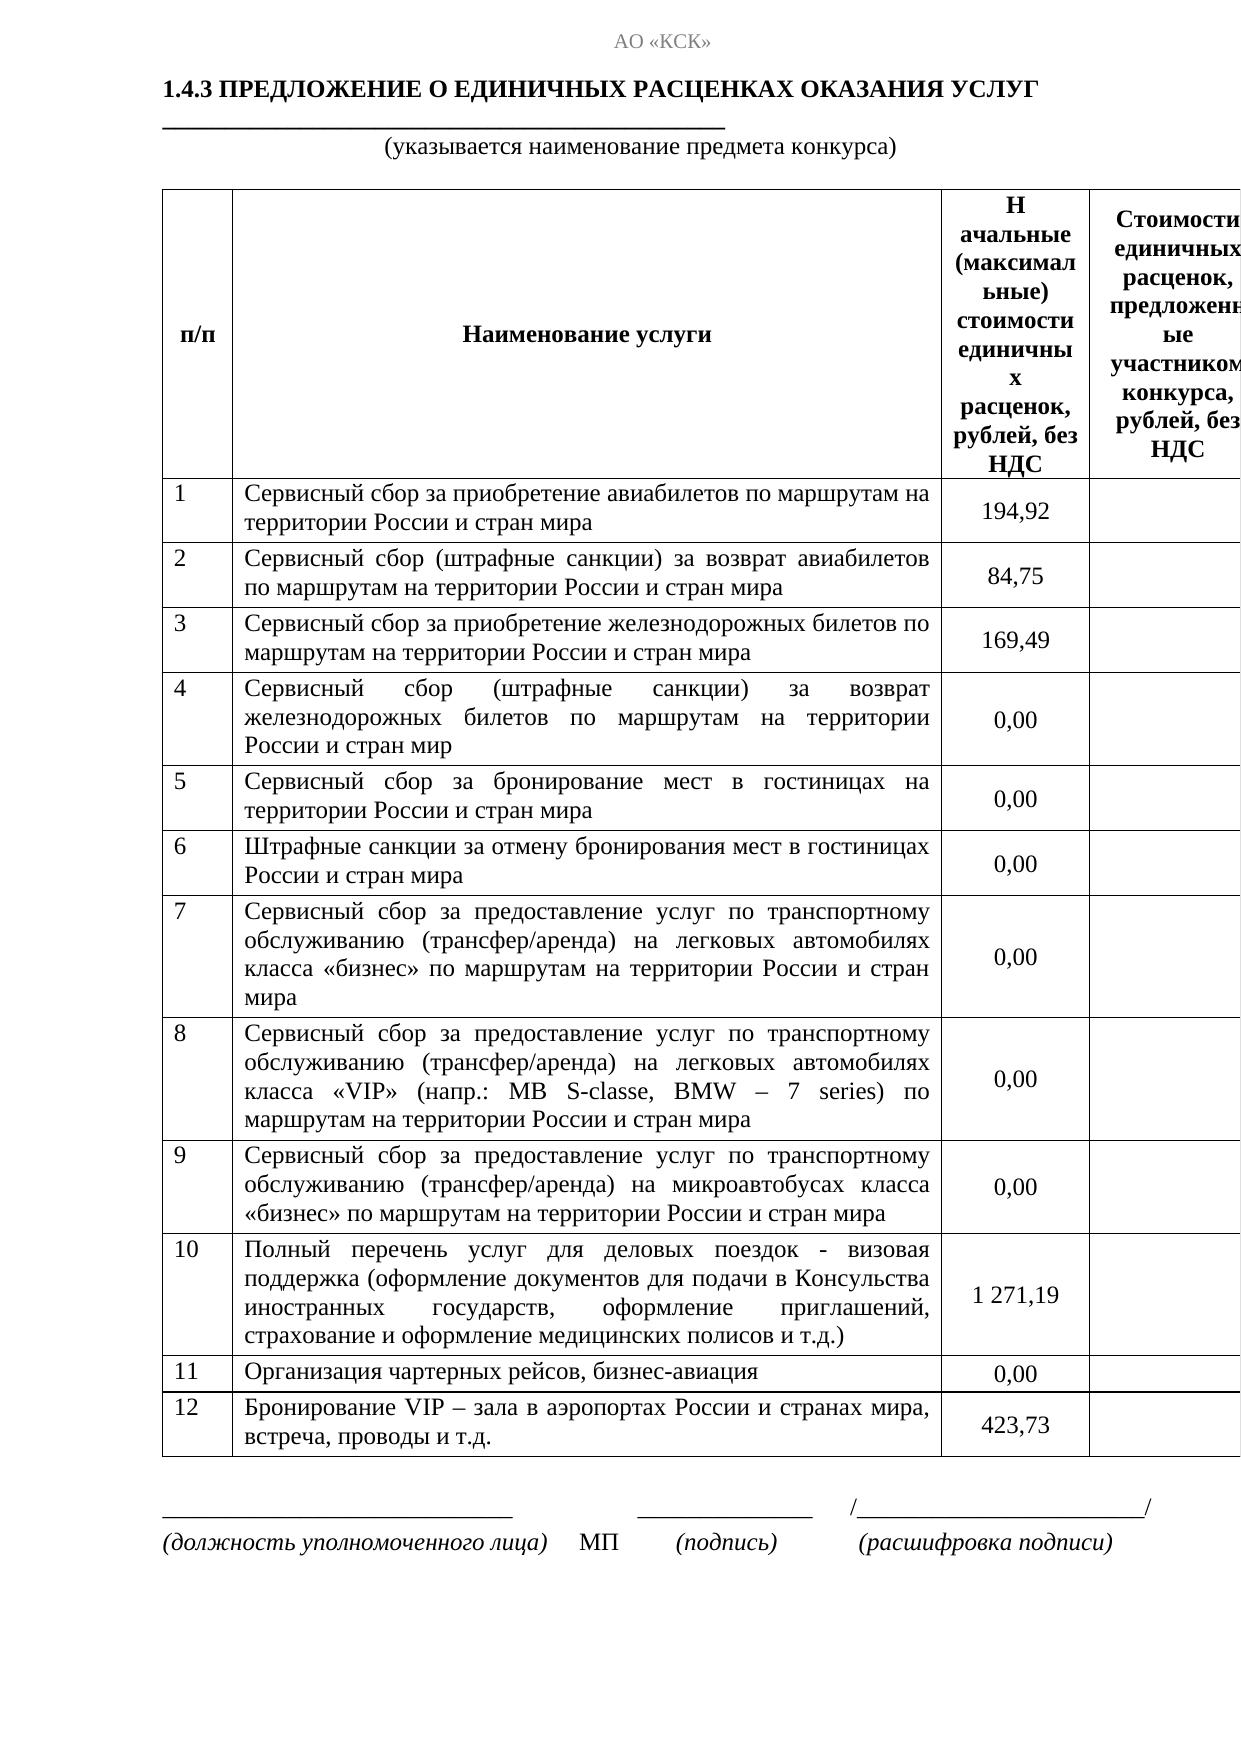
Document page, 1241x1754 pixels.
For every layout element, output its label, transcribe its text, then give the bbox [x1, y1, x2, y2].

table_cell [1090, 1018, 1240, 1139]
table_header Начальные (максимальные) стоимости единичных расценок, рублей, без НДС [942, 190, 1089, 477]
table_cell Сервисный сбор за приобретение авиабилетов по маршрутам на территории России и стран мира [233, 479, 941, 542]
table_cell 8 [163, 1018, 232, 1139]
table_cell 1 271,19 [942, 1234, 1089, 1355]
table_cell 423,73 [942, 1393, 1089, 1456]
table_cell 4 [163, 673, 232, 765]
table_cell 0,00 [942, 896, 1089, 1017]
table_cell 194,92 [942, 479, 1089, 542]
table_cell Сервисный сбор за предоставление услуг по транспортному обслуживанию (трансфер/аренда) на микроавтобусах класса «бизнес» по маршрутам на территории России и стран мира [233, 1141, 941, 1233]
table_cell 12 [163, 1393, 232, 1456]
subtitle _____________________________________________ [162, 103, 1162, 131]
table_cell [1090, 831, 1240, 895]
table_cell [1090, 1234, 1240, 1355]
table_cell [1090, 1356, 1240, 1391]
table_cell 3 [163, 608, 232, 672]
table_cell 11 [163, 1356, 232, 1391]
table_cell 2 [163, 543, 232, 607]
table_cell Полный перечень услуг для деловых поездок - визовая поддержка (оформление документов для подачи в Консульства иностранных государств, оформление приглашений, страхование и оформление медицинских полисов и т.д.) [233, 1234, 941, 1355]
text (должность уполномоченного лица) МП (подпись) (расшифровка подписи) [162, 1527, 1162, 1556]
table_cell Сервисный сбор за предоставление услуг по транспортному обслуживанию (трансфер/аренда) на легковых автомобилях класса «VIP» (напр.: MB S-classe, BMW – 7 series) по маршрутам на территории России и стран мира [233, 1018, 941, 1139]
table_cell 0,00 [942, 766, 1089, 830]
table_cell 0,00 [942, 1141, 1089, 1233]
table_cell 84,75 [942, 543, 1089, 607]
table_cell [1090, 896, 1240, 1017]
table_cell 9 [163, 1141, 232, 1233]
table_cell 1 [163, 479, 232, 542]
table_cell [1090, 1393, 1240, 1456]
table_cell 0,00 [942, 1018, 1089, 1139]
table_cell [1090, 766, 1240, 830]
table_cell Сервисный сбор (штрафные санкции) за возврат авиабилетов по маршрутам на территории России и стран мира [233, 543, 941, 607]
table_cell Штрафные санкции за отмену бронирования мест в гостиницах России и стран мира [233, 831, 941, 895]
subtitle (указывается наименование предмета конкурса) [310, 131, 1162, 160]
table_cell Сервисный сбор за предоставление услуг по транспортному обслуживанию (трансфер/аренда) на легковых автомобилях класса «бизнес» по маршрутам на территории России и стран мира [233, 896, 941, 1017]
table_cell Сервисный сбор (штрафные санкции) за возврат железнодорожных билетов по маршрутам на территории России и стран мир [233, 673, 941, 765]
table_cell Организация чартерных рейсов, бизнес-авиация [233, 1356, 941, 1391]
table_cell Сервисный сбор за приобретение железнодорожных билетов по маршрутам на территории России и стран мира [233, 608, 941, 672]
table_cell [1090, 1141, 1240, 1233]
subtitle 1.4.3 ПРЕДЛОЖЕНИЕ О ЕДИНИЧНЫХ РАСЦЕНКАХ ОКАЗАНИЯ УСЛУГ [162, 74, 1162, 103]
table_cell 10 [163, 1234, 232, 1355]
table_cell 0,00 [942, 1356, 1089, 1391]
table_header Стоимости единичных расценок, предложенные участником конкурса, рублей, без НДС [1090, 190, 1240, 477]
text ____________________________ ______________ /_______________________/ [162, 1492, 1162, 1521]
table_cell 169,49 [942, 608, 1089, 672]
table_cell Сервисный сбор за бронирование мест в гостиницах на территории России и стран мира [233, 766, 941, 830]
table_cell 5 [163, 766, 232, 830]
table_cell [1090, 673, 1240, 765]
table_header Наименование услуги [233, 190, 941, 477]
table_cell 6 [163, 831, 232, 895]
table_cell Бронирование VIP – зала в аэропортах России и странах мира, встреча, проводы и т.д. [233, 1393, 941, 1456]
table_cell [1090, 608, 1240, 672]
table_header п/п [163, 190, 232, 477]
table_cell [1090, 479, 1240, 542]
table_cell 7 [163, 896, 232, 1017]
table_cell 0,00 [942, 673, 1089, 765]
table_cell 0,00 [942, 831, 1089, 895]
table_cell [1090, 543, 1240, 607]
